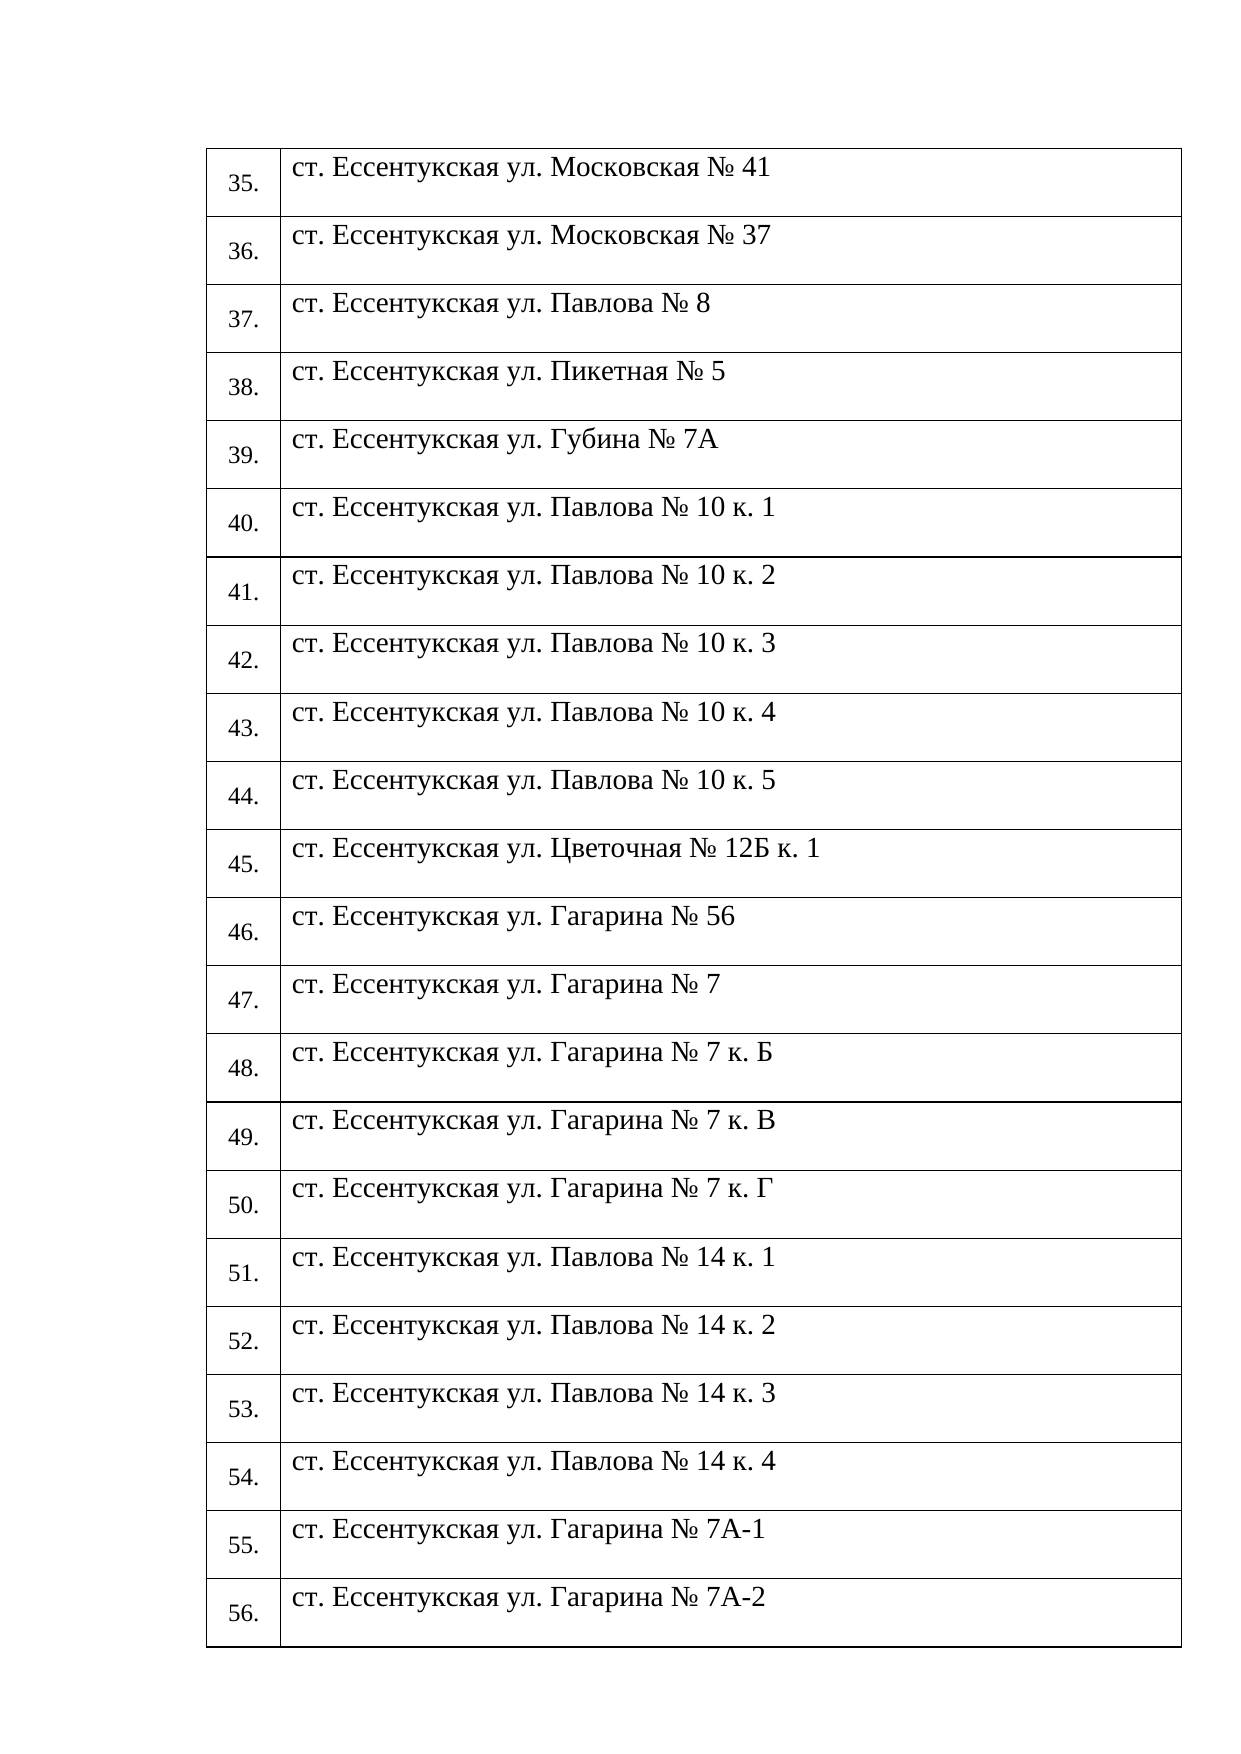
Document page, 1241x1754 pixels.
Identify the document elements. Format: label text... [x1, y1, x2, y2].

table_cell ст. Ессентукская ул. Павлова № 10 к. 5 [281, 762, 1181, 829]
table_cell ст. Ессентукская ул. Гагарина № 7А-2 [281, 1579, 1181, 1646]
table_cell 45. [207, 830, 280, 897]
table_cell 46. [207, 898, 280, 965]
table_cell 41. [207, 558, 280, 624]
table_cell ст. Ессентукская ул. Гагарина № 7 к. Г [281, 1171, 1181, 1238]
table_cell ст. Ессентукская ул. Павлова № 14 к. 2 [281, 1307, 1181, 1374]
table_cell ст. Ессентукская ул. Гагарина № 7А-1 [281, 1511, 1181, 1578]
table_cell 36. [207, 217, 280, 284]
table_cell ст. Ессентукская ул. Павлова № 10 к. 2 [281, 558, 1181, 624]
table_cell 53. [207, 1375, 280, 1442]
table_cell ст. Ессентукская ул. Гагарина № 7 к. В [281, 1103, 1181, 1169]
table_cell 40. [207, 489, 280, 556]
table_cell ст. Ессентукская ул. Гагарина № 56 [281, 898, 1181, 965]
table_cell 55. [207, 1511, 280, 1578]
table_cell ст. Ессентукская ул. Павлова № 14 к. 3 [281, 1375, 1181, 1442]
table_cell ст. Ессентукская ул. Павлова № 10 к. 4 [281, 694, 1181, 761]
table_cell 51. [207, 1239, 280, 1306]
table_cell ст. Ессентукская ул. Губина № 7А [281, 421, 1181, 488]
table_cell 54. [207, 1443, 280, 1510]
table_cell ст. Ессентукская ул. Павлова № 14 к. 4 [281, 1443, 1181, 1510]
table_cell ст. Ессентукская ул. Гагарина № 7 к. Б [281, 1034, 1181, 1101]
table_cell ст. Ессентукская ул. Гагарина № 7 [281, 966, 1181, 1033]
table_cell ст. Ессентукская ул. Павлова № 10 к. 1 [281, 489, 1181, 556]
table_cell 43. [207, 694, 280, 761]
table_cell 56. [207, 1579, 280, 1646]
table_cell 48. [207, 1034, 280, 1101]
table_cell ст. Ессентукская ул. Московская № 41 [281, 149, 1181, 216]
table_cell ст. Ессентукская ул. Пикетная № 5 [281, 353, 1181, 420]
table_cell 50. [207, 1171, 280, 1238]
table_cell ст. Ессентукская ул. Павлова № 8 [281, 285, 1181, 352]
table_cell 35. [207, 149, 280, 216]
table_cell 47. [207, 966, 280, 1033]
table_cell 44. [207, 762, 280, 829]
table_cell ст. Ессентукская ул. Цветочная № 12Б к. 1 [281, 830, 1181, 897]
table_cell 39. [207, 421, 280, 488]
table_cell ст. Ессентукская ул. Павлова № 10 к. 3 [281, 626, 1181, 693]
table_cell 49. [207, 1103, 280, 1169]
table_cell 42. [207, 626, 280, 693]
table_cell 37. [207, 285, 280, 352]
table_cell 52. [207, 1307, 280, 1374]
table_cell ст. Ессентукская ул. Московская № 37 [281, 217, 1181, 284]
table_cell 38. [207, 353, 280, 420]
table_cell ст. Ессентукская ул. Павлова № 14 к. 1 [281, 1239, 1181, 1306]
